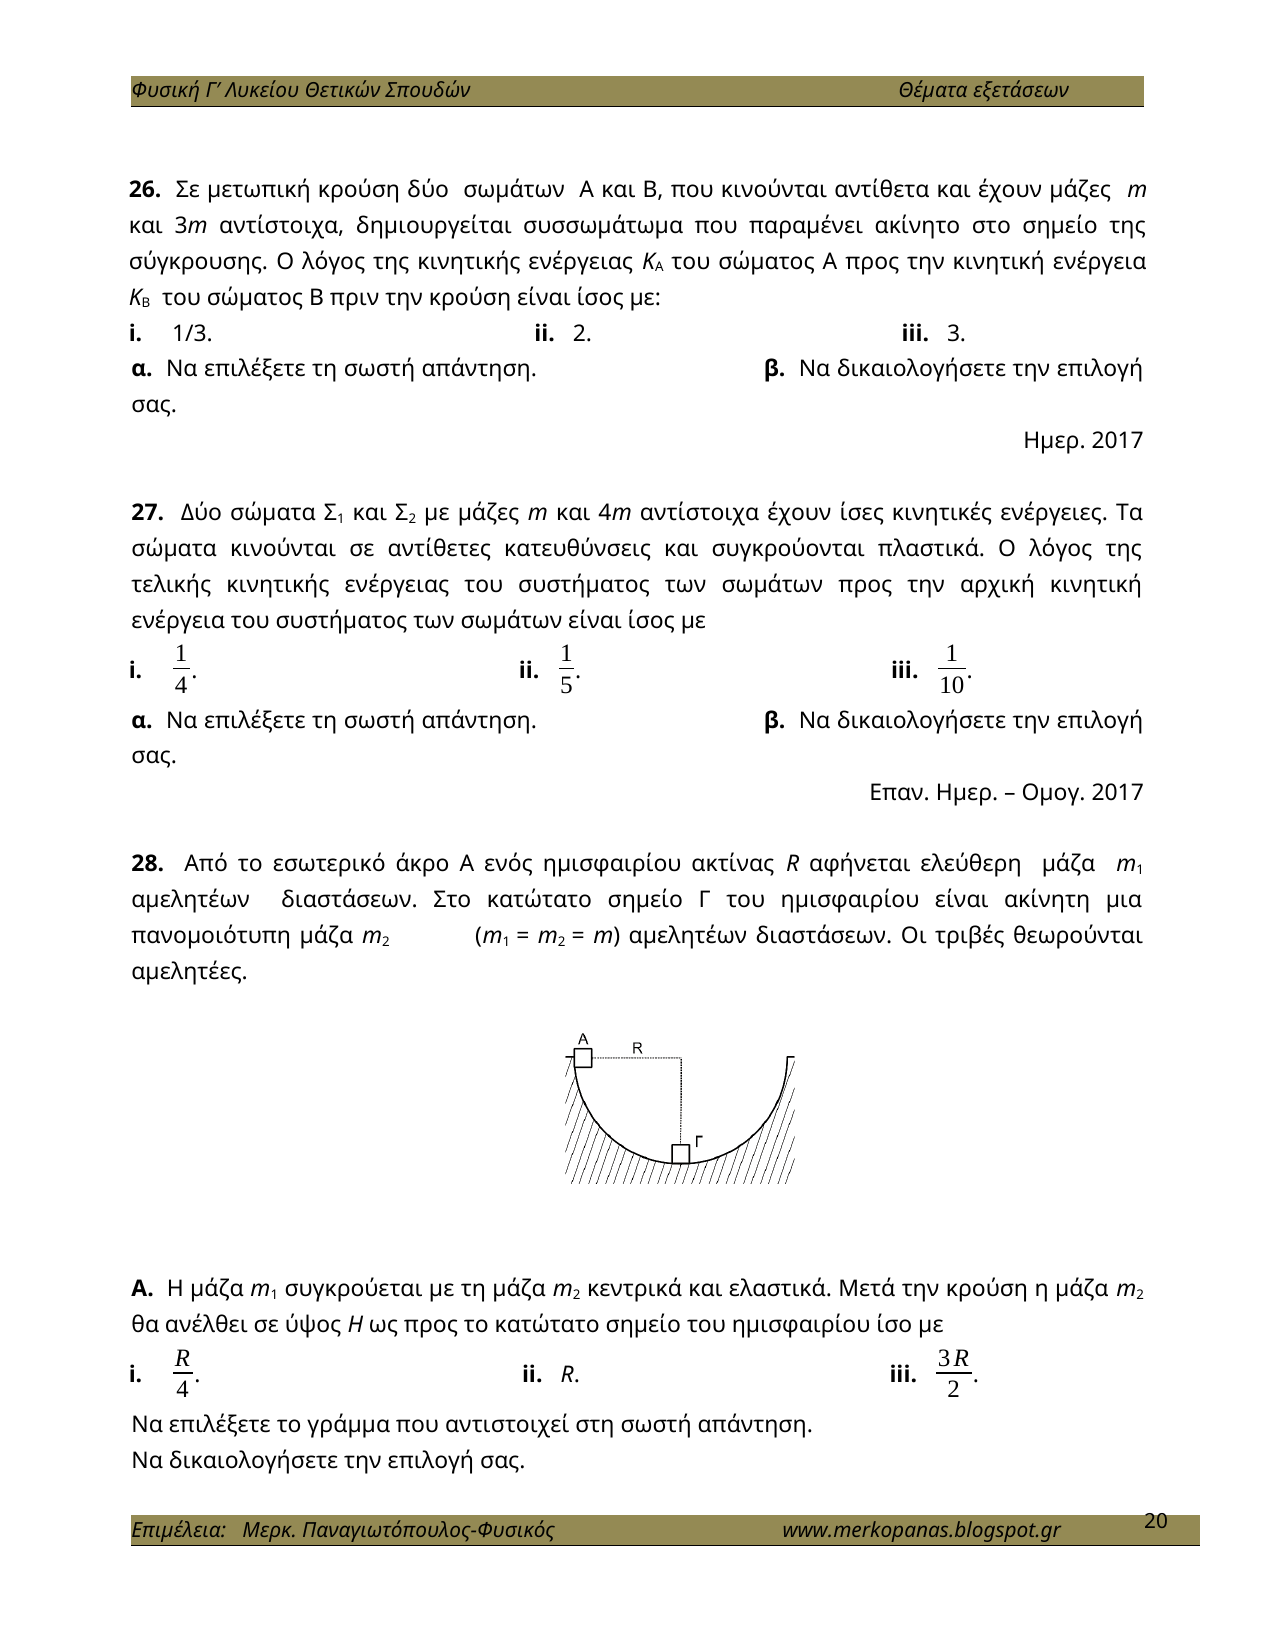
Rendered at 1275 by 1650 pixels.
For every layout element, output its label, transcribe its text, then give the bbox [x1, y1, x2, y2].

text α. Να επιλέξετε τη σωστή απάντηση. β. Να δικαιολογήσετε την επιλογή σας. [131, 352, 1144, 419]
text 27. Δύο σώματα Σ1 και Σ2 με μάζες m και 4m αντίστοιχα έχουν ίσες κινητικές ενέργειες. Τα σώματα κινούνται σε αντίθετες κατευθύνσεις και συγκρούονται πλαστικά. Ο λόγος της τελικής κινητικής ενέργειας του συστήματος των σωμάτων προς την αρχική κινητική ενέργεια του συστήματος των σωμάτων είναι ίσος με [131, 496, 1144, 635]
text i. 1/3. ii. 2. iii. 3. [128, 316, 1147, 348]
text i. . ii. . iii. . [128, 640, 1147, 699]
text 28. Από το εσωτερικό άκρο Α ενός ημισφαιρίου ακτίνας R αφήνεται ελεύθερη μάζα m1 αμελητέων διαστάσεων. Στο κατώτατο σημείο Γ του ημισφαιρίου είναι ακίνητη μια πανομοιότυπη μάζα m2 (m1 = m2 = m) αμελητέων διαστάσεων. Οι τριβές θεωρούνται αμελητέες. [131, 847, 1144, 986]
text Α. Η μάζα m1 συγκρούεται με τη μάζα m2 κεντρικά και ελαστικά. Μετά την κρούση η μάζα m2 θα ανέλθει σε ύψος Η ως προς το κατώτατο σημείο του ημισφαιρίου ίσο με [131, 1272, 1144, 1339]
text 26. Σε μετωπική κρούση δύο σωμάτων Α και Β, που κινούνται αντίθετα και έχουν μάζες m και 3m αντίστοιχα, δημιουργείται συσσωμάτωμα που παραμένει ακίνητο στο σημείο της σύγκρουσης. Ο λόγος της κινητικής ενέργειας ΚΑ του σώματος Α προς την κινητική ενέργεια ΚΒ του σώματος Β πριν την κρούση είναι ίσος με: [128, 173, 1147, 312]
text Να επιλέξετε το γράμμα που αντιστοιχεί στη σωστή απάντηση. [131, 1408, 1144, 1439]
text Ημερ. 2017 [131, 424, 1144, 456]
text Να δικαιολογήσετε την επιλογή σας. [131, 1444, 1144, 1475]
text α. Να επιλέξετε τη σωστή απάντηση. β. Να δικαιολογήσετε την επιλογή σας. [131, 703, 1144, 771]
picture [548, 1031, 802, 1189]
text Επαν. Ημερ. – Ομογ. 2017 [131, 775, 1144, 807]
text i. . ii. R. iii. . [128, 1344, 1147, 1403]
